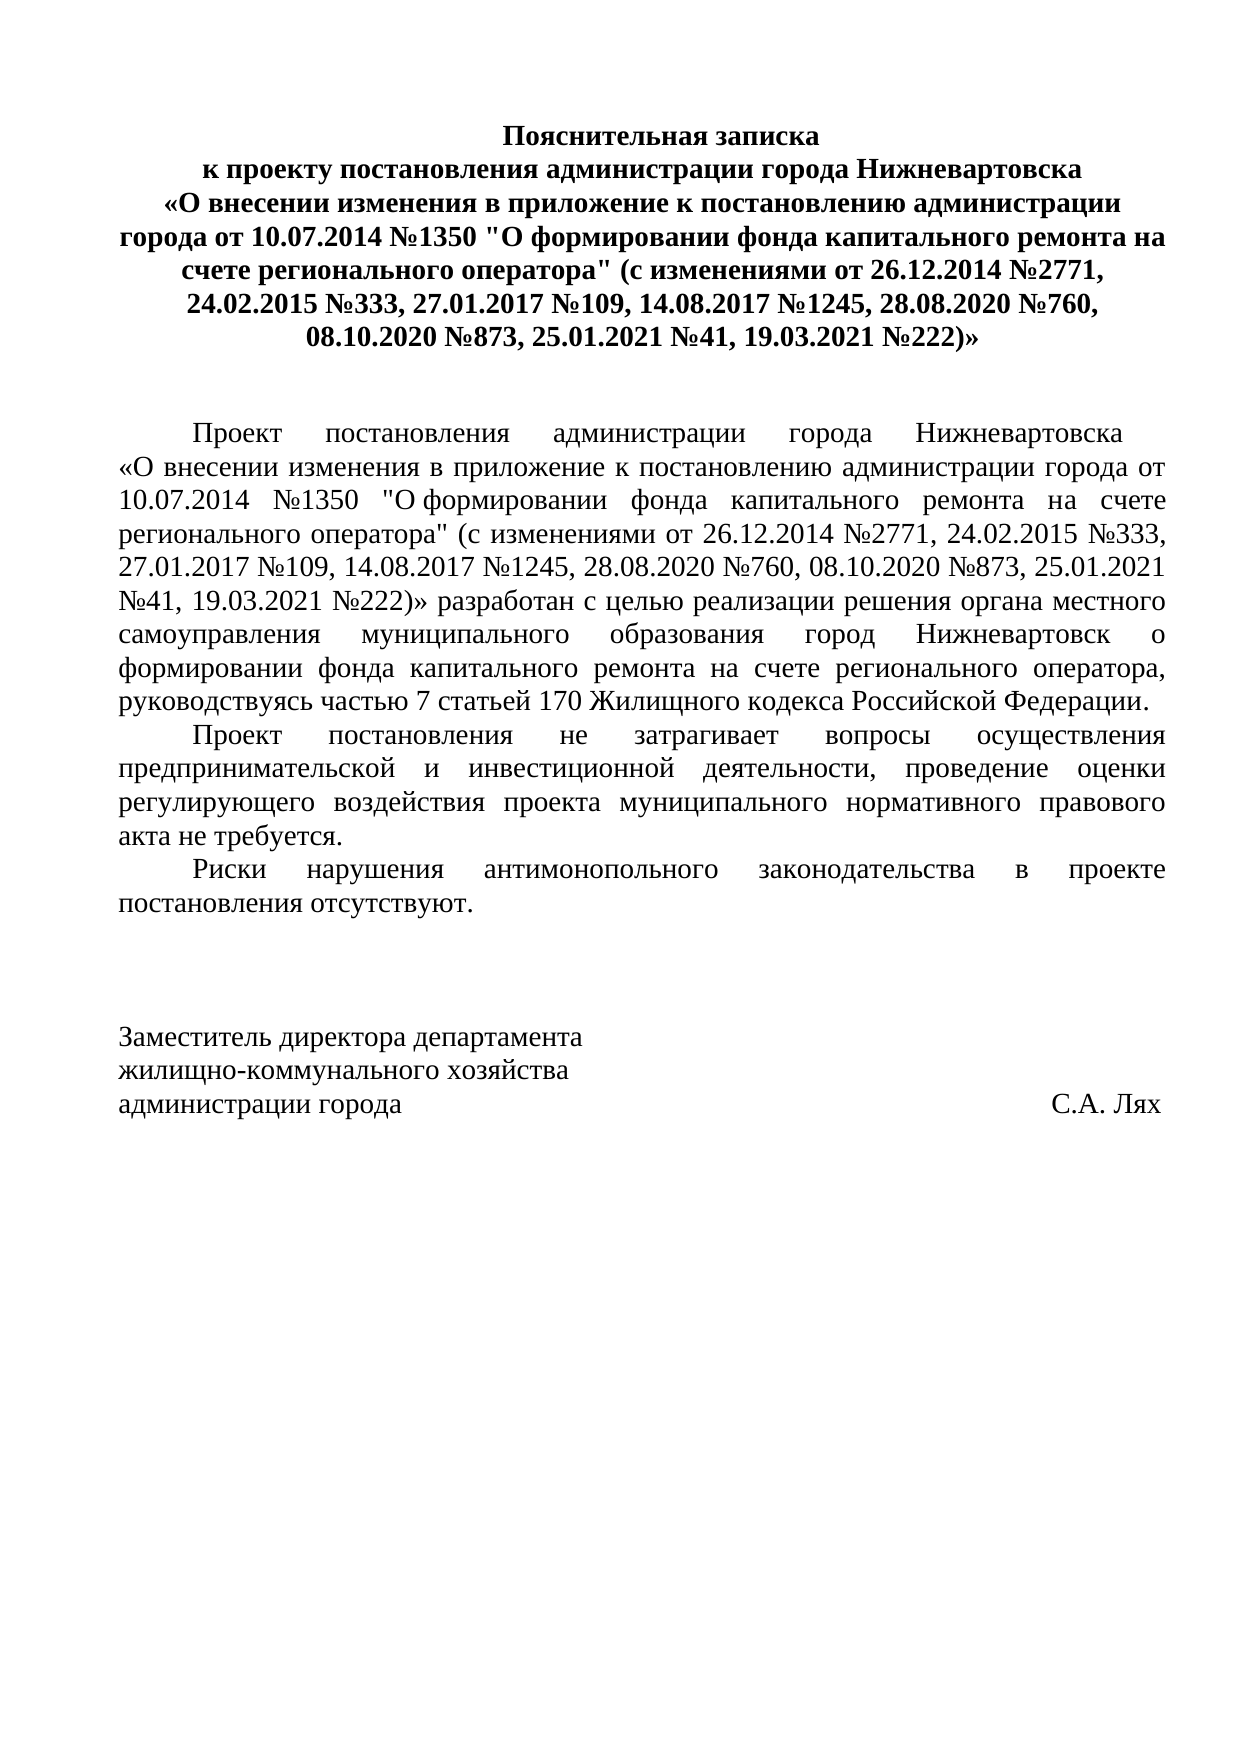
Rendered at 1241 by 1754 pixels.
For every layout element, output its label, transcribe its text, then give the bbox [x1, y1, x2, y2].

text Проект постановления администрации города Нижневартовска «О внесении изменения в приложение к постановлению администрации города от 10.07.2014 №1350 "О формировании фонда капитального ремонта на счете регионального оператора" (с изменениями от 26.12.2014 №2771, 24.02.2015 №333, 27.01.2017 №109, 14.08.2017 №1245, 28.08.2020 №760, 08.10.2020 №873, 25.01.2021 №41, 19.03.2021 №222)» разработан с целью реализации решения органа местного самоуправления муниципального образования город Нижневартовск о формировании фонда капитального ремонта на счете регионального оператора, руководствуясь частью 7 статьей 170 Жилищного кодекса Российской Федерации. [118, 415, 1167, 717]
text Пояснительная записка [156, 118, 1167, 152]
text жилищно-коммунального хозяйства [118, 1052, 1167, 1086]
text Риски нарушения антимонопольного законодательства в проекте постановления отсутствуют. [118, 851, 1167, 918]
text Проект постановления не затрагивает вопросы осуществления предпринимательской и инвестиционной деятельности, проведение оценки регулирующего воздействия проекта муниципального нормативного правового акта не требуется. [118, 717, 1167, 851]
text «О внесении изменения в приложение к постановлению администрации города от 10.07.2014 №1350 "О формировании фонда капитального ремонта на счете регионального оператора" (с изменениями от 26.12.2014 №2771, 24.02.2015 №333, 27.01.2017 №109, 14.08.2017 №1245, 28.08.2020 №760, 08.10.2020 №873, 25.01.2021 №41, 19.03.2021 №222)» [118, 185, 1167, 353]
text Заместитель директора департамента [118, 1019, 1167, 1052]
text администрации города С.А. Лях [118, 1086, 1167, 1119]
text к проекту постановления администрации города Нижневартовска [118, 152, 1167, 185]
